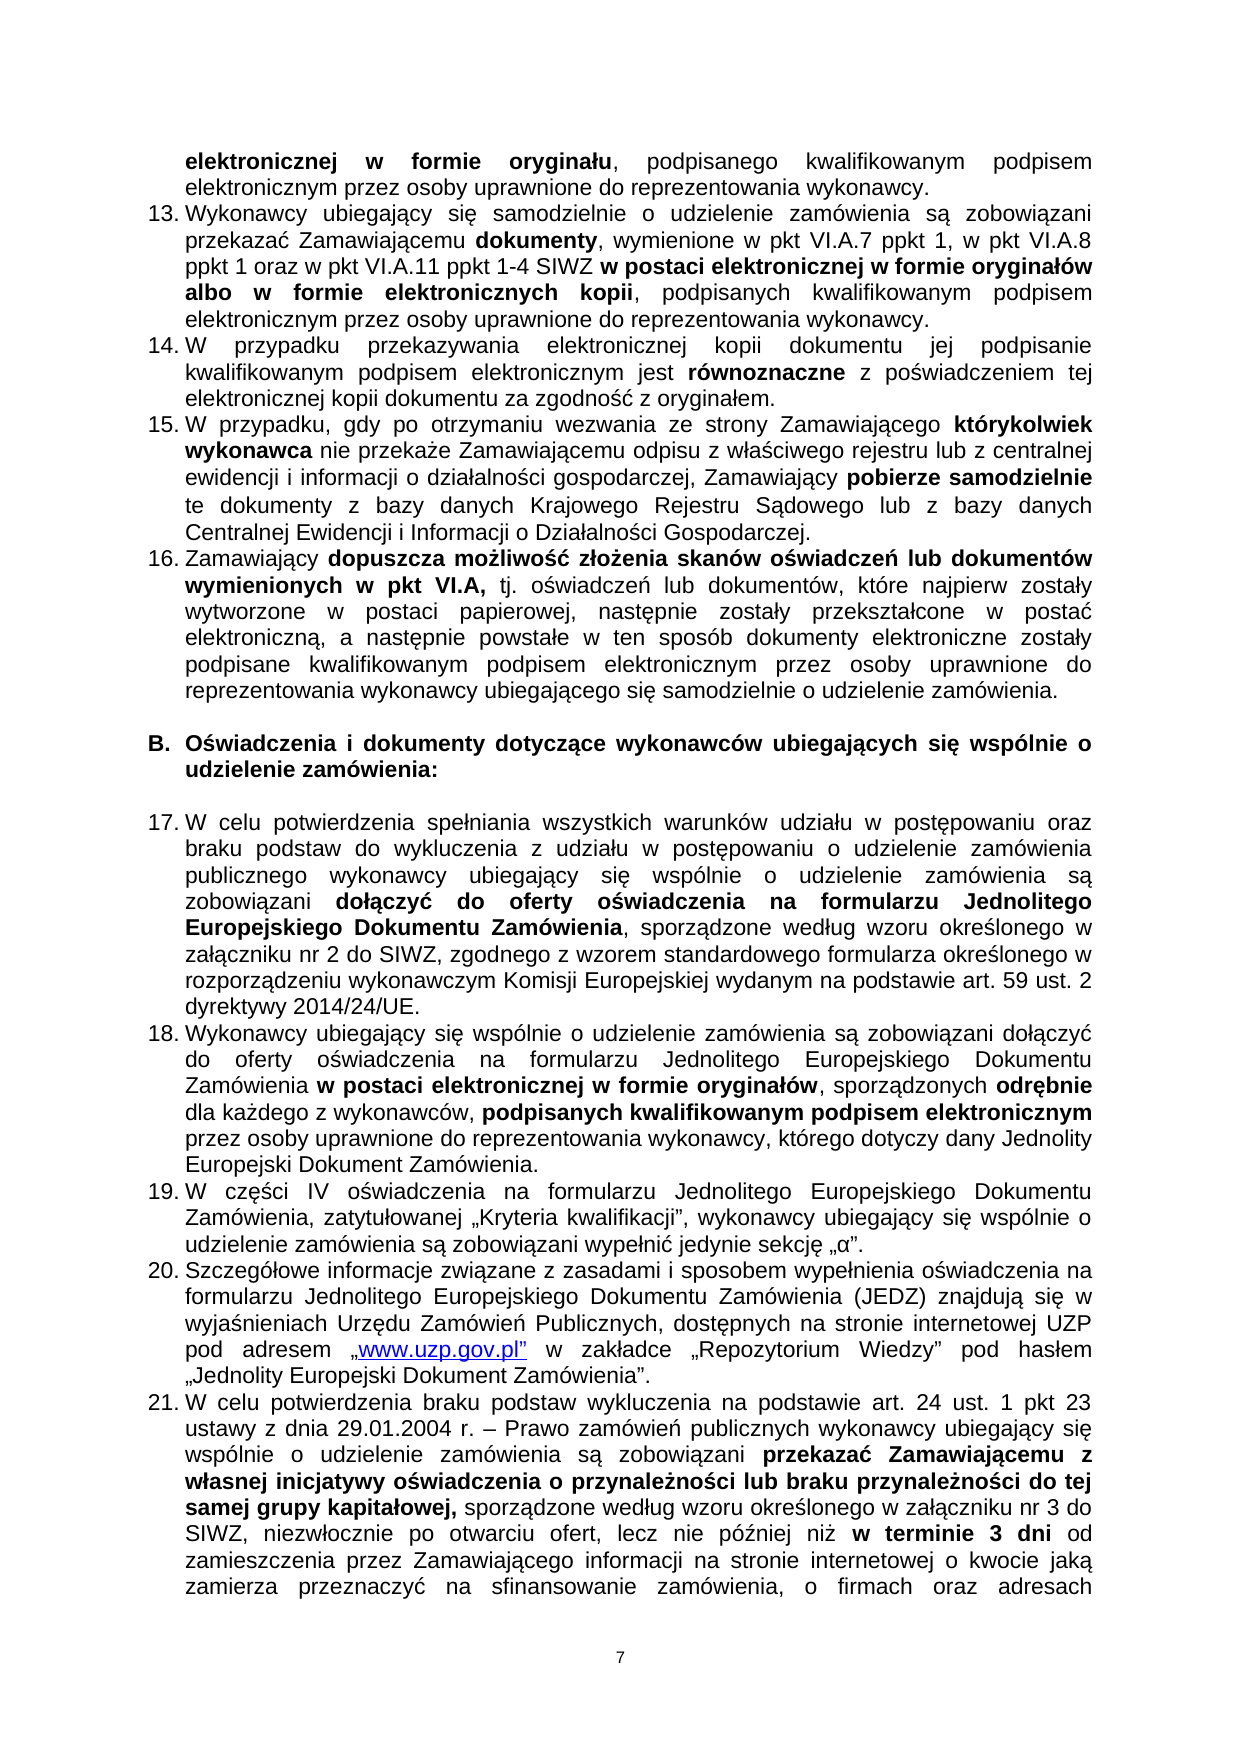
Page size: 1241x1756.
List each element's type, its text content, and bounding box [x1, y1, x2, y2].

list W części IV oświadczenia na formularzu Jednolitego Europejskiego Dokumentu Zamówienia, zatytułowanej „Kryteria kwalifikacji”, wykonawcy ubiegający się wspólnie o udzielenie zamówienia są zobowiązani wypełnić jedynie sekcję „α”. [148, 1178, 1093, 1257]
list Szczegółowe informacje związane z zasadami i sposobem wypełnienia oświadczenia na formularzu Jednolitego Europejskiego Dokumentu Zamówienia (JEDZ) znajdują się w wyjaśnieniach Urzędu Zamówień Publicznych, dostępnych na stronie internetowej UZP pod adresem „www.uzp.gov.pl” w zakładce „Repozytorium Wiedzy” pod hasłem „Jednolity Europejski Dokument Zamówienia”. [148, 1257, 1093, 1389]
list W celu potwierdzenia spełniania wszystkich warunków udziału w postępowaniu oraz braku podstaw do wykluczenia z udziału w postępowaniu o udzielenie zamówienia publicznego wykonawcy ubiegający się wspólnie o udzielenie zamówienia są zobowiązani dołączyć do oferty oświadczenia na formularzu Jednolitego Europejskiego Dokumentu Zamówienia, sporządzone według wzoru określonego w załączniku nr 2 do SIWZ, zgodnego z wzorem standardowego formularza określonego w rozporządzeniu wykonawczym Komisji Europejskiej wydanym na podstawie art. 59 ust. 2 dyrektywy 2014/24/UE. [148, 809, 1093, 1020]
list Zamawiający dopuszcza możliwość złożenia skanów oświadczeń lub dokumentów wymienionych w pkt VI.A, tj. oświadczeń lub dokumentów, które najpierw zostały wytworzone w postaci papierowej, następnie zostały przekształcone w postać elektroniczną, a następnie powstałe w ten sposób dokumenty elektroniczne zostały podpisane kwalifikowanym podpisem elektronicznym przez osoby uprawnione do reprezentowania wykonawcy ubiegającego się samodzielnie o udzielenie zamówienia. [148, 545, 1093, 703]
list Wykonawcy ubiegający się samodzielnie o udzielenie zamówienia są zobowiązani przekazać Zamawiającemu dokumenty, wymienione w pkt VI.A.7 ppkt 1, w pkt VI.A.8 ppkt 1 oraz w pkt VI.A.11 ppkt 1-4 SIWZ w postaci elektronicznej w formie oryginałów albo w formie elektronicznych kopii, podpisanych kwalifikowanym podpisem elektronicznym przez osoby uprawnione do reprezentowania wykonawcy. [148, 200, 1093, 332]
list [148, 1389, 1093, 1599]
list Oświadczenia i dokumenty dotyczące wykonawców ubiegających się wspólnie o udzielenie zamówienia: [148, 730, 1093, 782]
list Wykonawcy ubiegający się wspólnie o udzielenie zamówienia są zobowiązani dołączyć do oferty oświadczenia na formularzu Jednolitego Europejskiego Dokumentu Zamówienia w postaci elektronicznej w formie oryginałów, sporządzonych odrębnie dla każdego z wykonawców, podpisanych kwalifikowanym podpisem elektronicznym przez osoby uprawnione do reprezentowania wykonawcy, którego dotyczy dany Jednolity Europejski Dokument Zamówienia. [148, 1020, 1093, 1178]
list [148, 148, 1093, 200]
list W przypadku, gdy po otrzymaniu wezwania ze strony Zamawiającego którykolwiek wykonawca nie przekaże Zamawiającemu odpisu z właściwego rejestru lub z centralnej ewidencji i informacji o działalności gospodarczej, Zamawiający pobierze samodzielnie te dokumenty z bazy danych Krajowego Rejestru Sądowego lub z bazy danych Centralnej Ewidencji i Informacji o Działalności Gospodarczej. [148, 411, 1093, 545]
list W przypadku przekazywania elektronicznej kopii dokumentu jej podpisanie kwalifikowanym podpisem elektronicznym jest równoznaczne z poświadczeniem tej elektronicznej kopii dokumentu za zgodność z oryginałem. [148, 332, 1093, 411]
